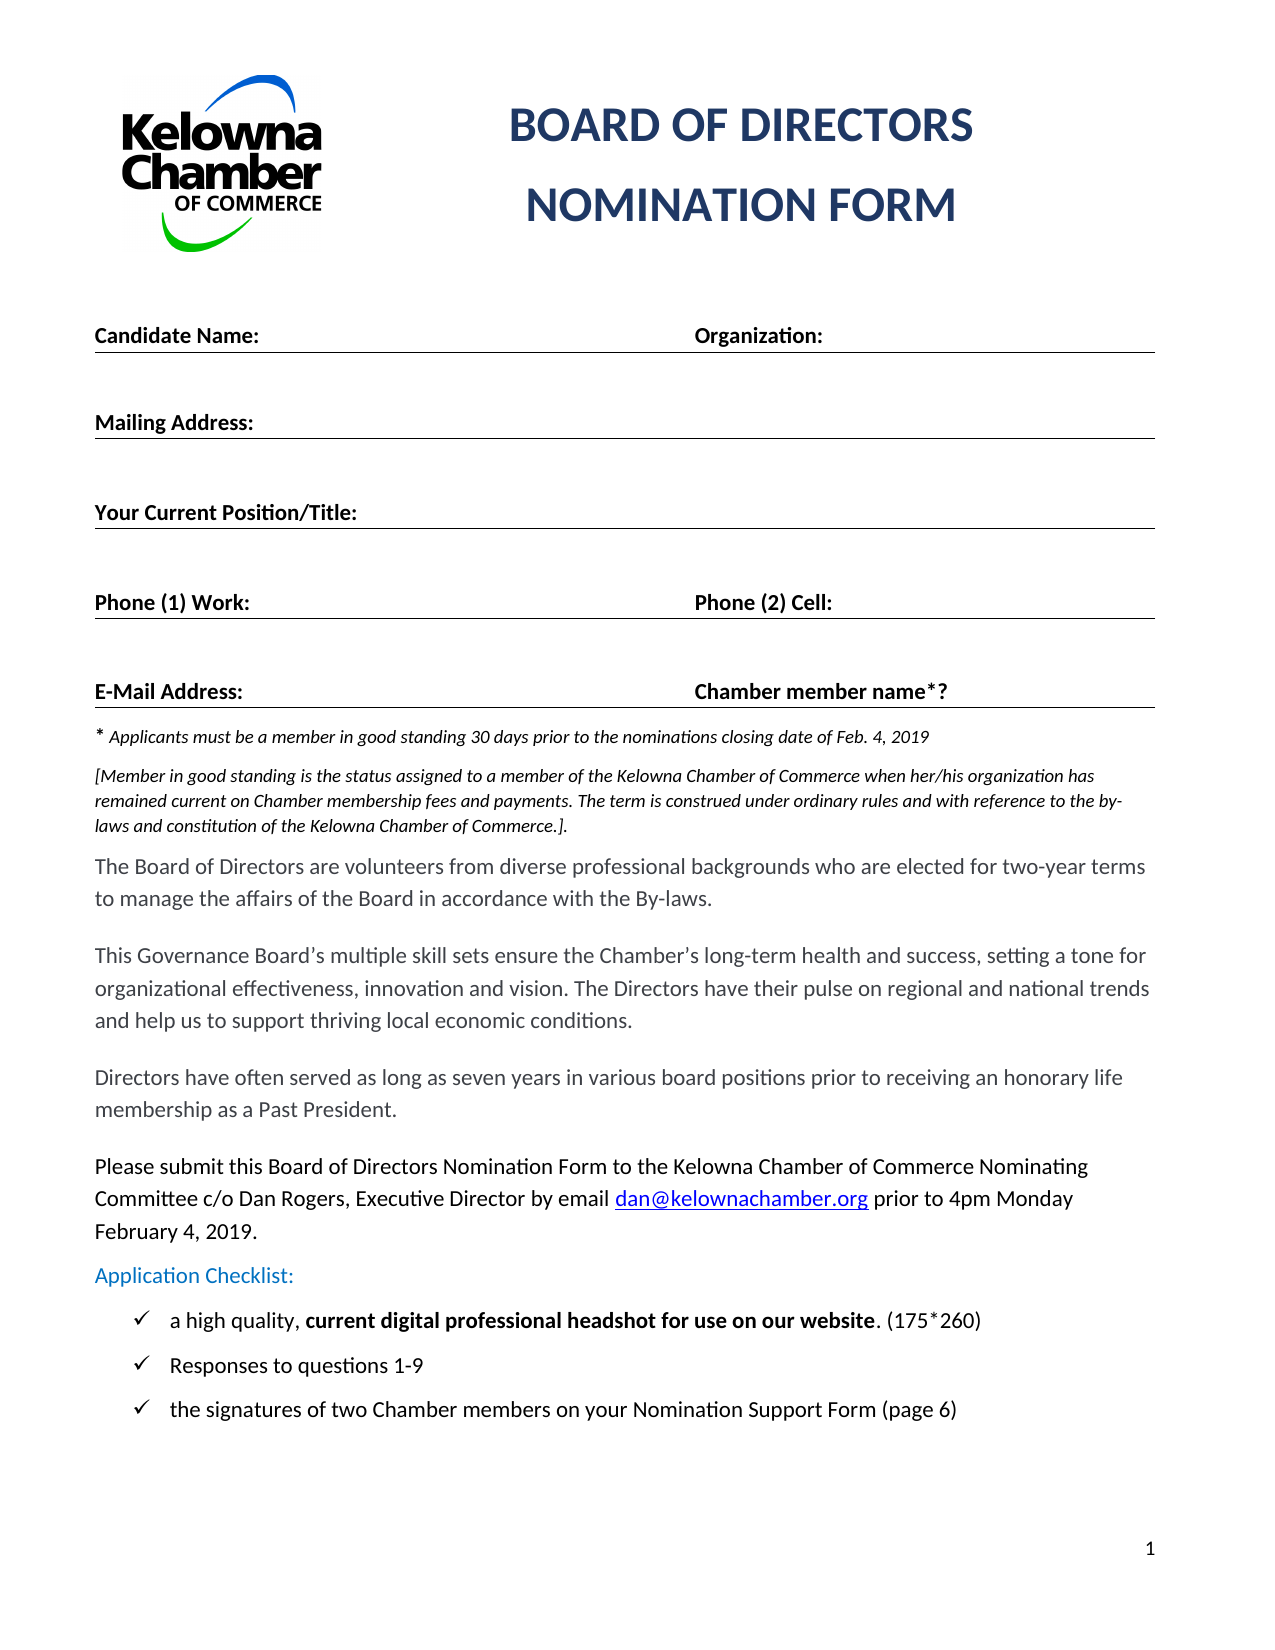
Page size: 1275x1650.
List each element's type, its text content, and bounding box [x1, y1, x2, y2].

text E-Mail Address: Chamber member name*? [94, 677, 1155, 708]
list Responses to questions 1-9 [132, 1351, 1163, 1379]
text * Applicants must be a member in good standing 30 days prior to the nominations closing date of Feb. 4, 2019 [94, 723, 1155, 749]
text The Board of Directors are volunteers from diverse professional backgrounds who are elected for two-year terms to manage the affairs of the Board in accordance with the By-laws. [94, 852, 1155, 912]
text Mailing Address: [94, 408, 1155, 439]
text Phone (1) Work: Phone (2) Cell: [94, 588, 1155, 619]
text Your Current Position/Title: [94, 498, 1155, 529]
list a high quality, current digital professional headshot for use on our website. (175*260) [132, 1306, 1163, 1334]
text [Member in good standing is the status assigned to a member of the Kelowna Chamber of Commerce when her/his organization has remained current on Chamber membership fees and payments. The term is construed under ordinary rules and with reference to the by-laws and constitution of the Kelowna Chamber of Commerce.]. [94, 764, 1155, 837]
text Application Checklist: [94, 1261, 1155, 1289]
list the signatures of two Chamber members on your Nomination Support Form (page 6) [132, 1396, 1155, 1423]
text This Governance Board’s multiple skill sets ensure the Chamber’s long-term health and success, setting a tone for organizational effectiveness, innovation and vision. The Directors have their pulse on regional and national trends and help us to support thriving local economic conditions. [94, 941, 1155, 1034]
picture [122, 75, 322, 252]
text Directors have often served as long as seven years in various board positions prior to receiving an honorary life membership as a Past President. [94, 1063, 1155, 1123]
text Please submit this Board of Directors Nomination Form to the Kelowna Chamber of Commerce Nominating Committee c/o Dan Rogers, Executive Director by email dan@kelownachamber.org prior to 4pm Monday February 4, 2019. [94, 1152, 1155, 1245]
text Candidate Name: Organization: [94, 321, 1155, 353]
